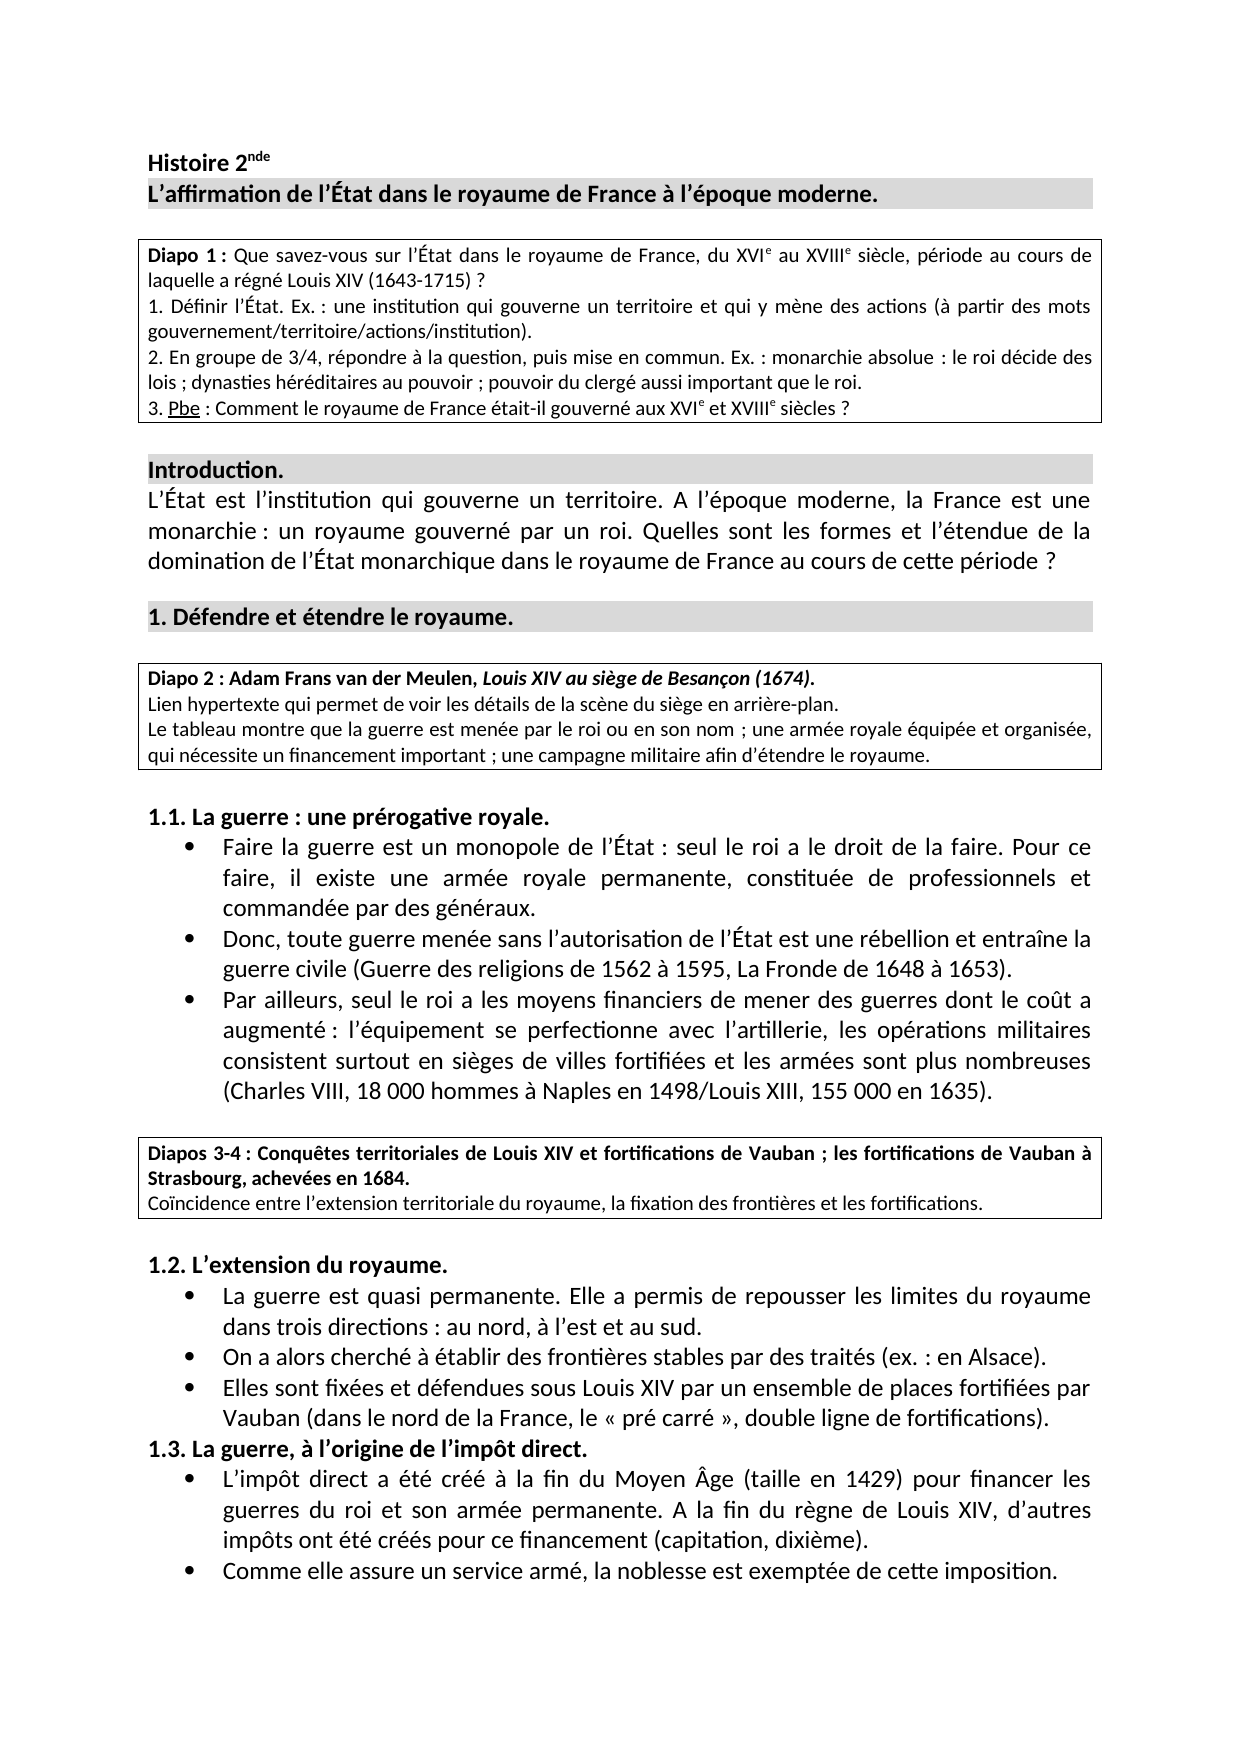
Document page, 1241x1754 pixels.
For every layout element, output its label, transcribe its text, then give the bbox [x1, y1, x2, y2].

list Comme elle assure un service armé, la noblesse est exemptée de cette imposition. [185, 1555, 1093, 1585]
list Elles sont fixées et défendues sous Louis XIV par un ensemble de places fortifiées par Vauban (dans le nord de la France, le « pré carré », double ligne de fortifications). [185, 1372, 1093, 1433]
text Le tableau montre que la guerre est menée par le roi ou en son nom ; une armée royale équipée et organisée, qui nécessite un financement important ; une campagne militaire afin d’étendre le royaume. [139, 713, 1101, 769]
list Donc, toute guerre menée sans l’autorisation de l’État est une rébellion et entraîne la guerre civile (Guerre des religions de 1562 à 1595, La Fronde de 1648 à 1653). [185, 923, 1093, 984]
text Diapo 2 : Adam Frans van der Meulen, Louis XIV au siège de Besançon (1674). [139, 664, 1101, 691]
text 1.1. La guerre : une prérogative royale. [148, 801, 1093, 831]
text Lien hypertexte qui permet de voir les détails de la scène du siège en arrière-plan. [148, 691, 1093, 713]
text Diapo 1 : Que savez-vous sur l’État dans le royaume de France, du XVIe au XVIIIe siècle, période au cours de laquelle a régné Louis XIV (1643-1715) ? [139, 240, 1101, 293]
text Coïncidence entre l’extension territoriale du royaume, la fixation des frontières et les fortifications. [139, 1187, 1101, 1218]
text 3. Pbe : Comment le royaume de France était-il gouverné aux XVIe et XVIIIe siècles ? [139, 392, 1101, 422]
text 1. Définir l’État. Ex. : une institution qui gouverne un territoire et qui y mène des actions (à partir des mots gouvernement/territoire/actions/institution). [148, 293, 1093, 344]
text 1.2. L’extension du royaume. [148, 1249, 1093, 1280]
text Diapos 3-4 : Conquêtes territoriales de Louis XIV et fortifications de Vauban ; les fortifications de Vauban à Strasbourg, achevées en 1684. [139, 1138, 1101, 1187]
list La guerre est quasi permanente. Elle a permis de repousser les limites du royaume dans trois directions : au nord, à l’est et au sud. [185, 1280, 1093, 1341]
list On a alors cherché à établir des frontières stables par des traités (ex. : en Alsace). [185, 1341, 1093, 1372]
text Introduction. [148, 454, 1093, 484]
text Histoire 2nde [148, 148, 1093, 178]
list Par ailleurs, seul le roi a les moyens financiers de mener des guerres dont le coût a augmenté : l’équipement se perfectionne avec l’artillerie, les opérations militaires consistent surtout en sièges de villes fortifiées et les armées sont plus nombreuses (Charles VIII, 18 000 hommes à Naples en 1498/Louis XIII, 155 000 en 1635). [185, 984, 1093, 1106]
list L’impôt direct a été créé à la fin du Moyen Âge (taille en 1429) pour financer les guerres du roi et son armée permanente. A la fin du règne de Louis XIV, d’autres impôts ont été créés pour ce financement (capitation, dixième). [185, 1463, 1093, 1555]
text 1.3. La guerre, à l’origine de l’impôt direct. [148, 1433, 1093, 1463]
text L’État est l’institution qui gouverne un territoire. A l’époque moderne, la France est une monarchie : un royaume gouverné par un roi. Quelles sont les formes et l’étendue de la domination de l’État monarchique dans le royaume de France au cours de cette période ? [148, 484, 1093, 576]
text 2. En groupe de 3/4, répondre à la question, puis mise en commun. Ex. : monarchie absolue : le roi décide des lois ; dynasties héréditaires au pouvoir ; pouvoir du clergé aussi important que le roi. [148, 344, 1093, 392]
text 1. Défendre et étendre le royaume. [148, 601, 1093, 632]
text L’affirmation de l’État dans le royaume de France à l’époque moderne. [148, 178, 1093, 209]
list Faire la guerre est un monopole de l’État : seul le roi a le droit de la faire. Pour ce faire, il existe une armée royale permanente, constituée de professionnels et commandée par des généraux. [185, 831, 1093, 923]
